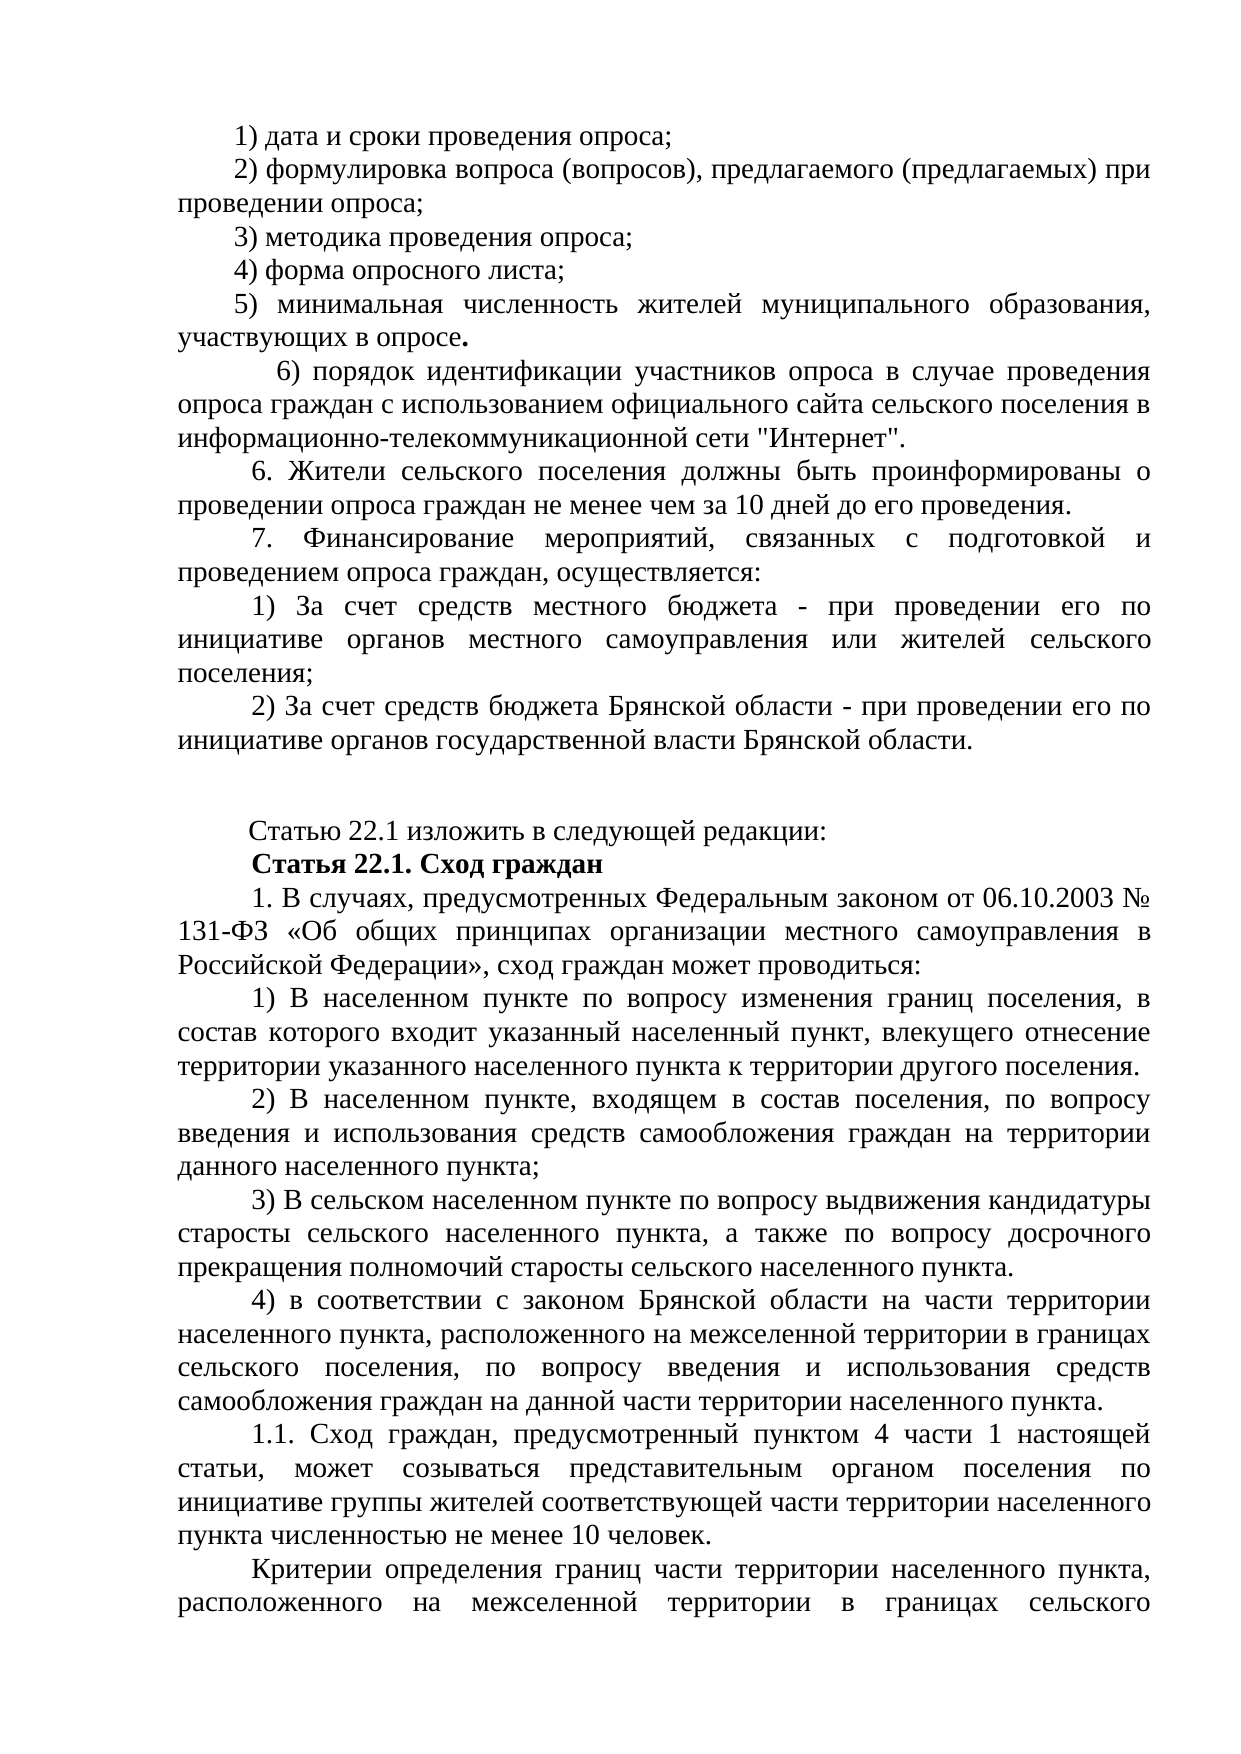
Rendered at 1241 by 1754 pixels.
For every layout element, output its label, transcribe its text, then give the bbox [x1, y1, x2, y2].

text 5) минимальная численность жителей муниципального образования, участвующих в опросе. [177, 286, 1152, 353]
text 4) в соответствии с законом Брянской области на части территории населенного пункта, расположенного на межселенной территории в границах сельского поселения, по вопросу введения и использования средств самообложения граждан на данной части территории населенного пункта. [177, 1282, 1152, 1417]
text 7. Финансирование мероприятий, связанных с подготовкой и проведением опроса граждан, осуществляется: [177, 521, 1152, 588]
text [177, 1551, 1152, 1618]
text 6) порядок идентификации участников опроса в случае проведения опроса граждан с использованием официального сайта сельского поселения в информационно-телекоммуникационной сети "Интернет". [177, 353, 1152, 453]
text 1.1. Сход граждан, предусмотренный пунктом 4 части 1 настоящей статьи, может созываться представительным органом поселения по инициативе группы жителей соответствующей части территории населенного пункта численностью не менее 10 человек. [177, 1417, 1152, 1551]
text 1. В случаях, предусмотренных Федеральным законом от 06.10.2003 № 131-ФЗ «Об общих принципах организации местного самоуправления в Российской Федерации», сход граждан может проводиться: [177, 880, 1152, 981]
text 4) форма опросного листа; [177, 252, 1152, 286]
text Статью 22.1 изложить в следующей редакции: [177, 813, 1152, 846]
text Статья 22.1. Сход граждан [177, 846, 1152, 880]
text 2) В населенном пункте, входящем в состав поселения, по вопросу введения и использования средств самообложения граждан на территории данного населенного пункта; [177, 1081, 1152, 1182]
text 2) За счет средств бюджета Брянской области - при проведении его по инициативе органов государственной власти Брянской области. [177, 688, 1152, 755]
text 2) формулировка вопроса (вопросов), предлагаемого (предлагаемых) при проведении опроса; [177, 152, 1152, 219]
text 1) За счет средств местного бюджета - при проведении его по инициативе органов местного самоуправления или жителей сельского поселения; [177, 588, 1152, 688]
text 1) В населенном пункте по вопросу изменения границ поселения, в состав которого входит указанный населенный пункт, влекущего отнесение территории указанного населенного пункта к территории другого поселения. [177, 981, 1152, 1081]
text 1) дата и сроки проведения опроса; [177, 118, 1152, 152]
text 6. Жители сельского поселения должны быть проинформированы о проведении опроса граждан не менее чем за 10 дней до его проведения. [177, 453, 1152, 521]
text 3) В сельском населенном пункте по вопросу выдвижения кандидатуры старосты сельского населенного пункта, а также по вопросу досрочного прекращения полномочий старосты сельского населенного пункта. [177, 1182, 1152, 1282]
text 3) методика проведения опроса; [177, 219, 1152, 252]
